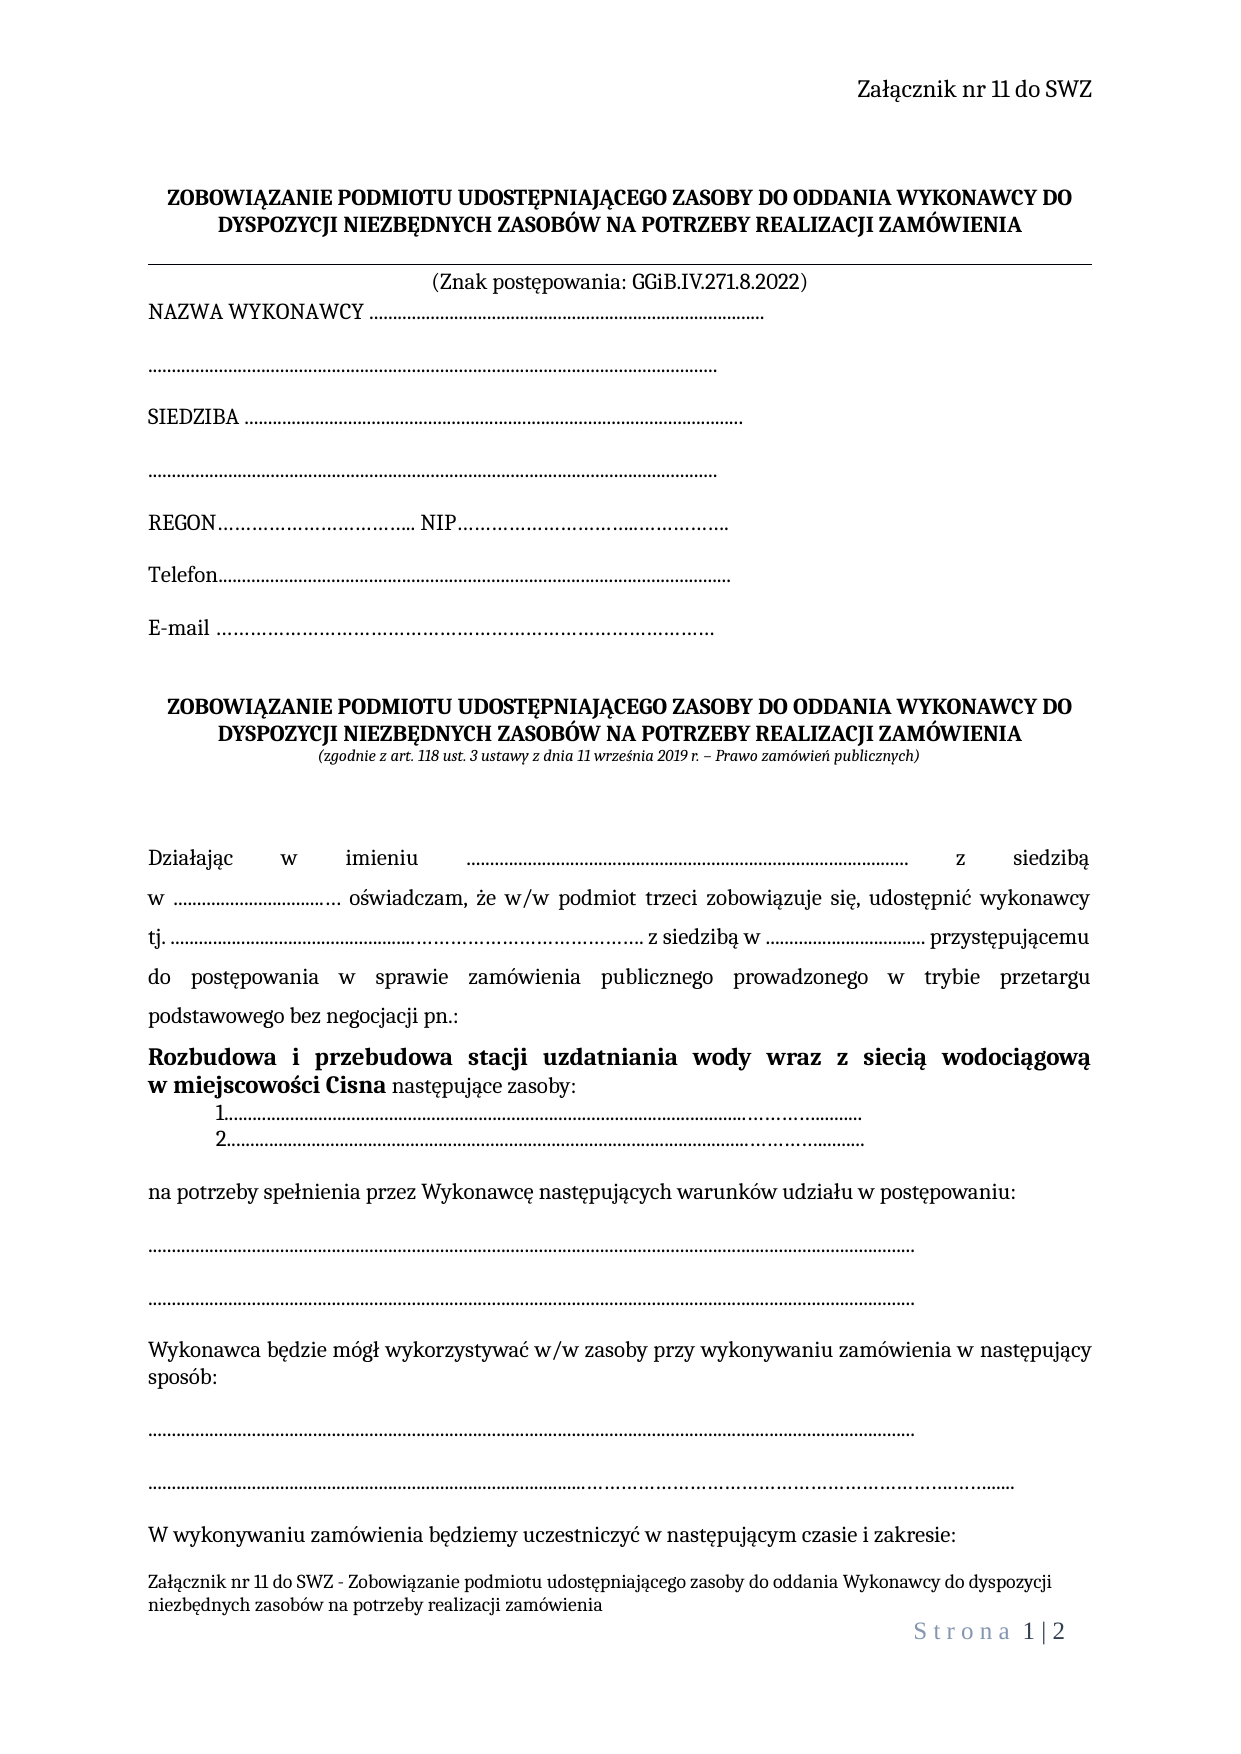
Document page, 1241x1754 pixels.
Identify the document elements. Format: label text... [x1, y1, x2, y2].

text ZOBOWIĄZANIE PODMIOTU UDOSTĘPNIAJĄCEGO ZASOBY DO ODDANIA WYKONAWCY DO DYSPOZYCJI NIEZBĘDNYCH ZASOBÓW NA POTRZEBY REALIZACJI ZAMÓWIENIA [148, 694, 1092, 747]
text REGON…………………………….. NIP…………………………..……………. [148, 509, 1092, 536]
text (zgodnie z art. 118 ust. 3 ustawy z dnia 11 września 2019 r. – Prawo zamówień publicznych) [148, 747, 1092, 766]
text ZOBOWIĄZANIE PODMIOTU UDOSTĘPNIAJĄCEGO ZASOBY DO ODDANIA WYKONAWCY DO DYSPOZYCJI NIEZBĘDNYCH ZASOBÓW NA POTRZEBY REALIZACJI ZAMÓWIENIA [148, 185, 1092, 238]
text W wykonywaniu zamówienia będziemy uczestniczyć w następującym czasie i zakresie: [148, 1522, 1092, 1548]
text ......................................................................................................................... [148, 351, 1092, 378]
text SIEDZIBA .......................................................................................................... [148, 404, 1092, 431]
text Telefon............................................................................................................. [148, 562, 1092, 589]
text E-mail …………………………………………………………………………… [148, 615, 1092, 641]
text Działając w imieniu .............................................................................................. z siedzibą w ................................… oświadczam, że w/w podmiot trzeci zobowiązuje się, udostępnić wykonawcy tj. ....................................................…………………………………. z siedzibą w .................................. przystępującemu do postępowania w sprawie zamówienia publicznego prowadzonego w trybie przetargu podstawowego bez negocjacji pn.: [148, 845, 1092, 1029]
text NAZWA WYKONAWCY .................................................................................... [148, 299, 1092, 325]
text 2...............................................................................................................………….......... [216, 1126, 1092, 1153]
text Rozbudowa i przebudowa stacji uzdatniania wody wraz z siecią wodociągową w miejscowości Cisna następujące zasoby: [148, 1042, 1092, 1100]
text ......................................................................................................................... [148, 457, 1092, 483]
text na potrzeby spełnienia przez Wykonawcę następujących warunków udziału w postępowaniu: [148, 1179, 1092, 1205]
text (Znak postępowania: GGiB.IV.271.8.2022) [148, 268, 1092, 295]
text Wykonawca będzie mógł wykorzystywać w/w zasoby przy wykonywaniu zamówienia w następujący sposób: [148, 1337, 1092, 1390]
text 1...............................................................................................................………….......... [216, 1100, 1092, 1126]
text .............................................................................................……………………………………………………….……...... [148, 1469, 1092, 1495]
